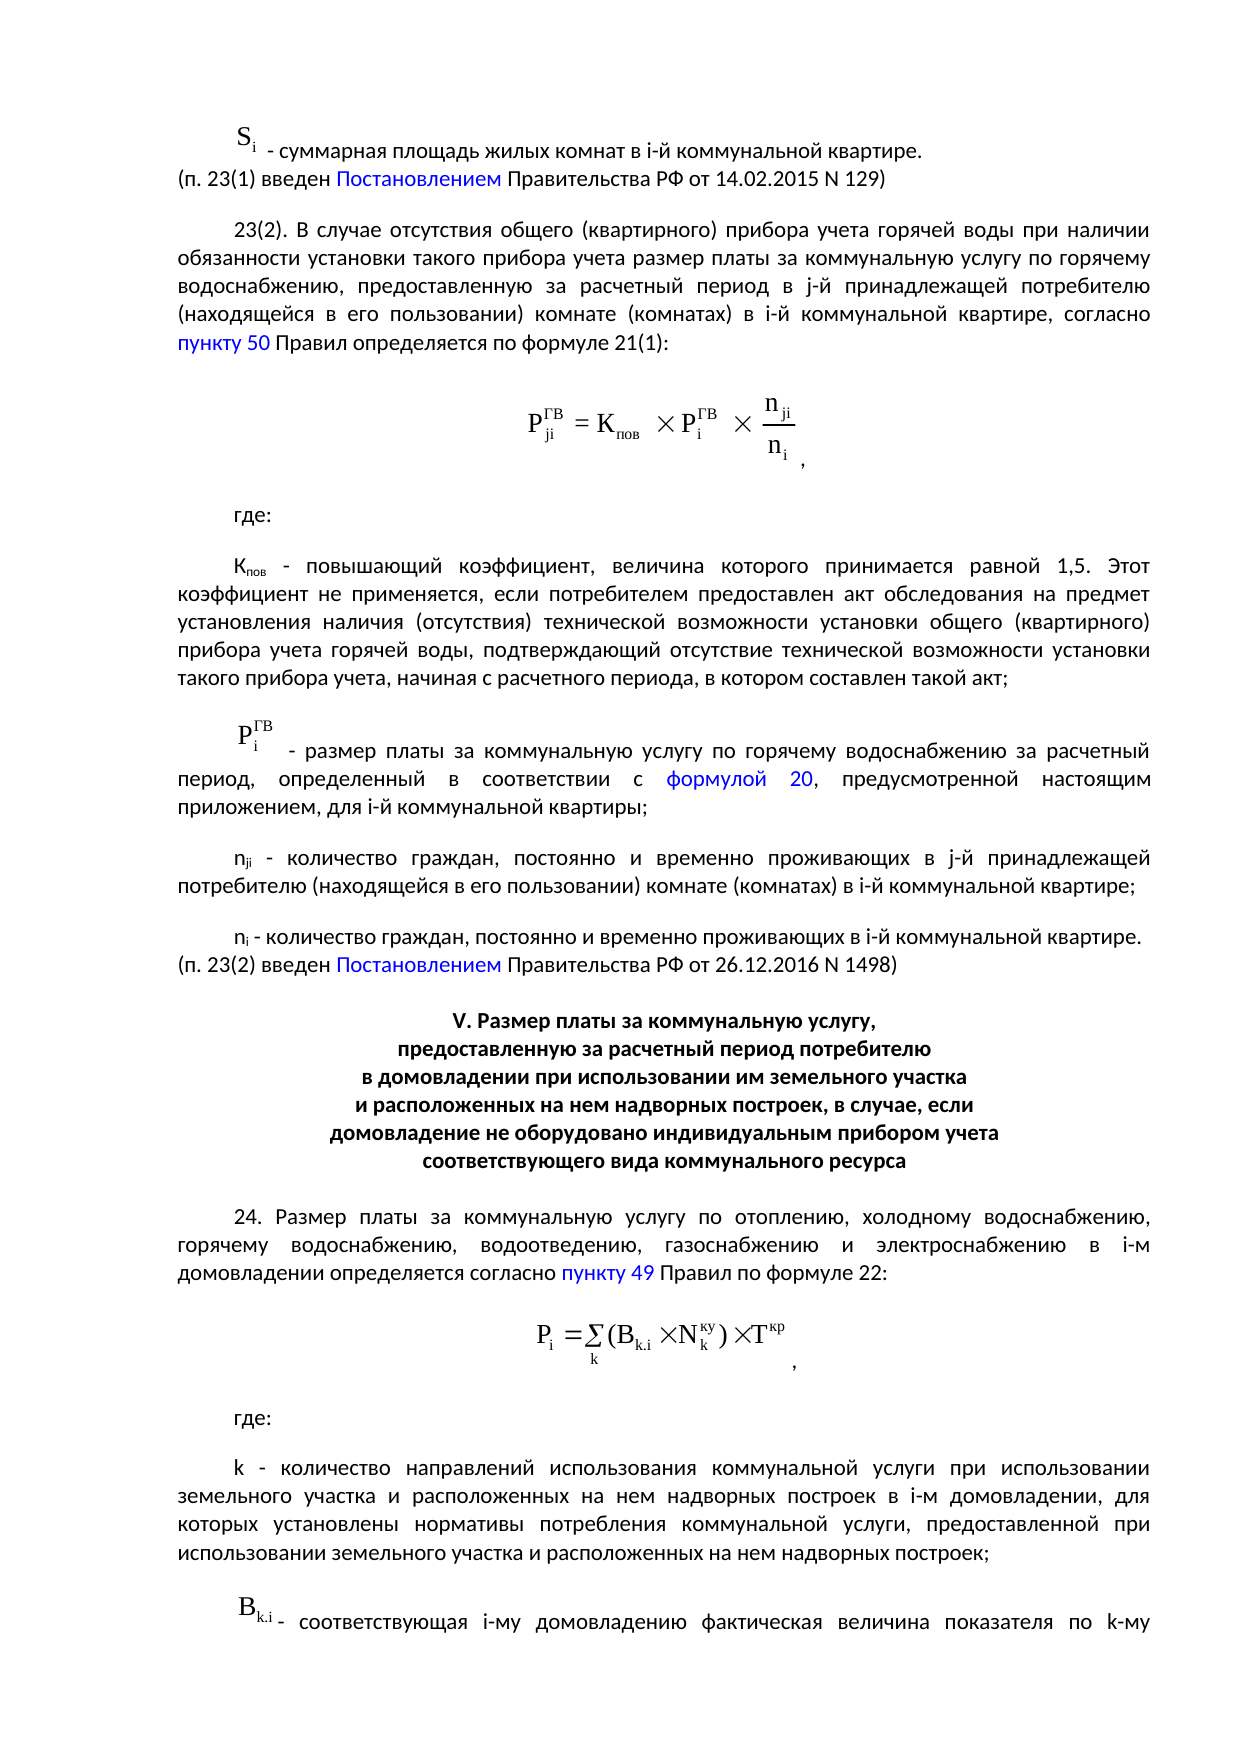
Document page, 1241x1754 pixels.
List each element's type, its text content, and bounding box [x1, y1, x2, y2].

title V. Размер платы за коммунальную услугу, [177, 1006, 1152, 1034]
title в домовладении при использовании им земельного участка [177, 1062, 1152, 1090]
title предоставленную за расчетный период потребителю [177, 1034, 1152, 1062]
text - размер платы за коммунальную услугу по горячему водоснабжению за расчетный период, определенный в соответствии с формулой 20, предусмотренной настоящим приложением, для i-й коммунальной квартиры; [177, 714, 1152, 820]
text Кпов - повышающий коэффициент, величина которого принимается равной 1,5. Этот коэффициент не применяется, если потребителем предоставлен акт обследования на предмет установления наличия (отсутствия) технической возможности установки общего (квартирного) прибора учета горячей воды, подтверждающий отсутствие технической возможности установки такого прибора учета, начиная с расчетного периода, в котором составлен такой акт; [177, 551, 1152, 691]
text ni - количество граждан, постоянно и временно проживающих в i-й коммунальной квартире. [177, 922, 1152, 950]
text (п. 23(1) введен Постановлением Правительства РФ от 14.02.2015 N 129) [177, 164, 1152, 193]
title соответствующего вида коммунального ресурса [177, 1146, 1152, 1174]
text 24. Размер платы за коммунальную услугу по отоплению, холодному водоснабжению, горячему водоснабжению, водоотведению, газоснабжению и электроснабжению в i-м домовладении определяется согласно пункту 49 Правил по формуле 22: [177, 1202, 1152, 1286]
text nji - количество граждан, постоянно и временно проживающих в j-й принадлежащей потребителю (находящейся в его пользовании) комнате (комнатах) в i-й коммунальной квартире; [177, 843, 1152, 899]
text , [177, 1314, 1152, 1374]
text где: [177, 1403, 1152, 1431]
title домовладение не оборудовано индивидуальным прибором учета [177, 1118, 1152, 1146]
text - суммарная площадь жилых комнат в i-й коммунальной квартире. [177, 118, 1152, 164]
title и расположенных на нем надворных построек, в случае, если [177, 1090, 1152, 1118]
text k - количество направлений использования коммунальной услуги при использовании земельного участка и расположенных на нем надворных построек в i-м домовладении, для которых установлены нормативы потребления коммунальной услуги, предоставленной при использовании земельного участка и расположенных на нем надворных построек; [177, 1453, 1152, 1566]
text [177, 1588, 1152, 1635]
text 23(2). В случае отсутствия общего (квартирного) прибора учета горячей воды при наличии обязанности установки такого прибора учета размер платы за коммунальную услугу по горячему водоснабжению, предоставленную за расчетный период в j-й принадлежащей потребителю (находящейся в его пользовании) комнате (комнатах) в i-й коммунальной квартире, согласно пункту 50 Правил определяется по формуле 21(1): [177, 216, 1152, 356]
text , [177, 384, 1152, 472]
text (п. 23(2) введен Постановлением Правительства РФ от 26.12.2016 N 1498) [177, 950, 1152, 978]
text где: [177, 500, 1152, 528]
